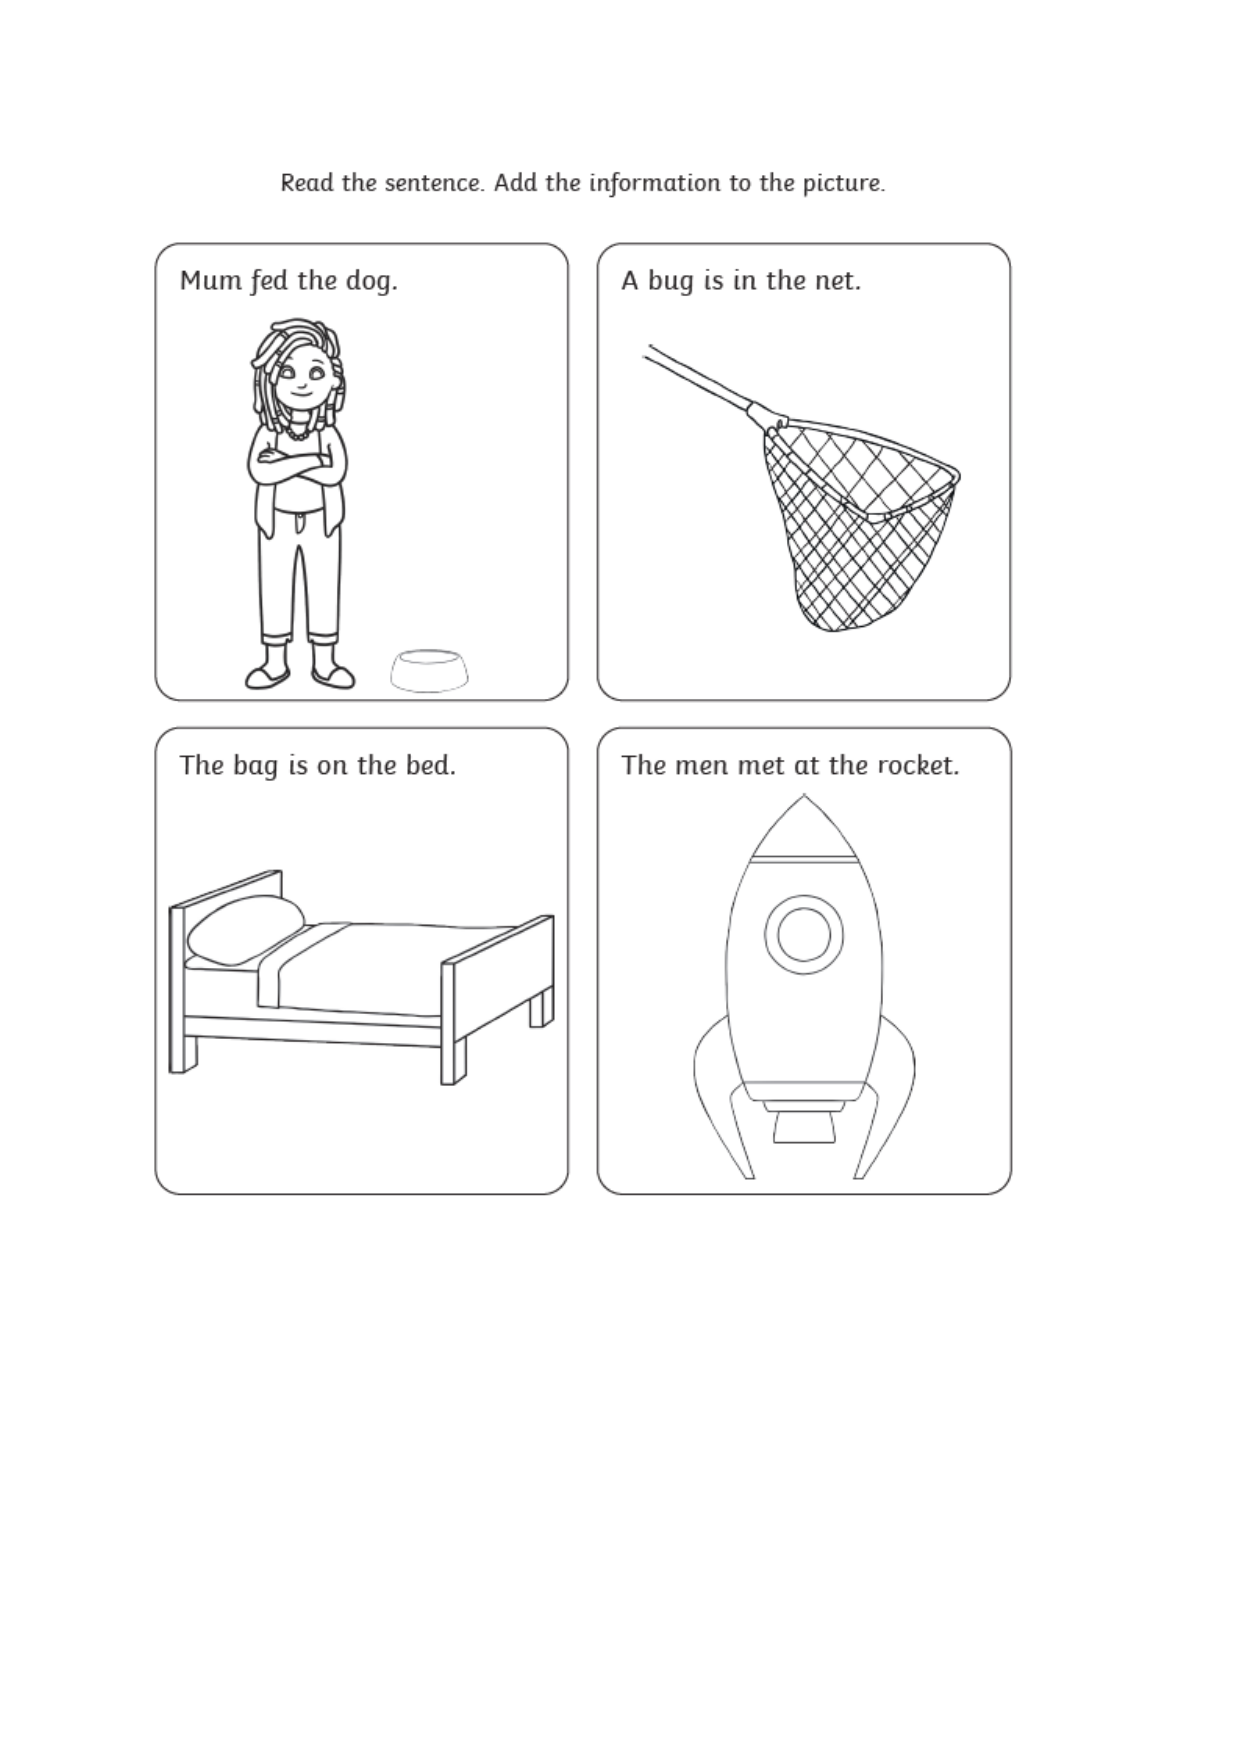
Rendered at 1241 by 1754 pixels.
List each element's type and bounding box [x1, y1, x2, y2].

picture [150, 150, 1022, 1211]
